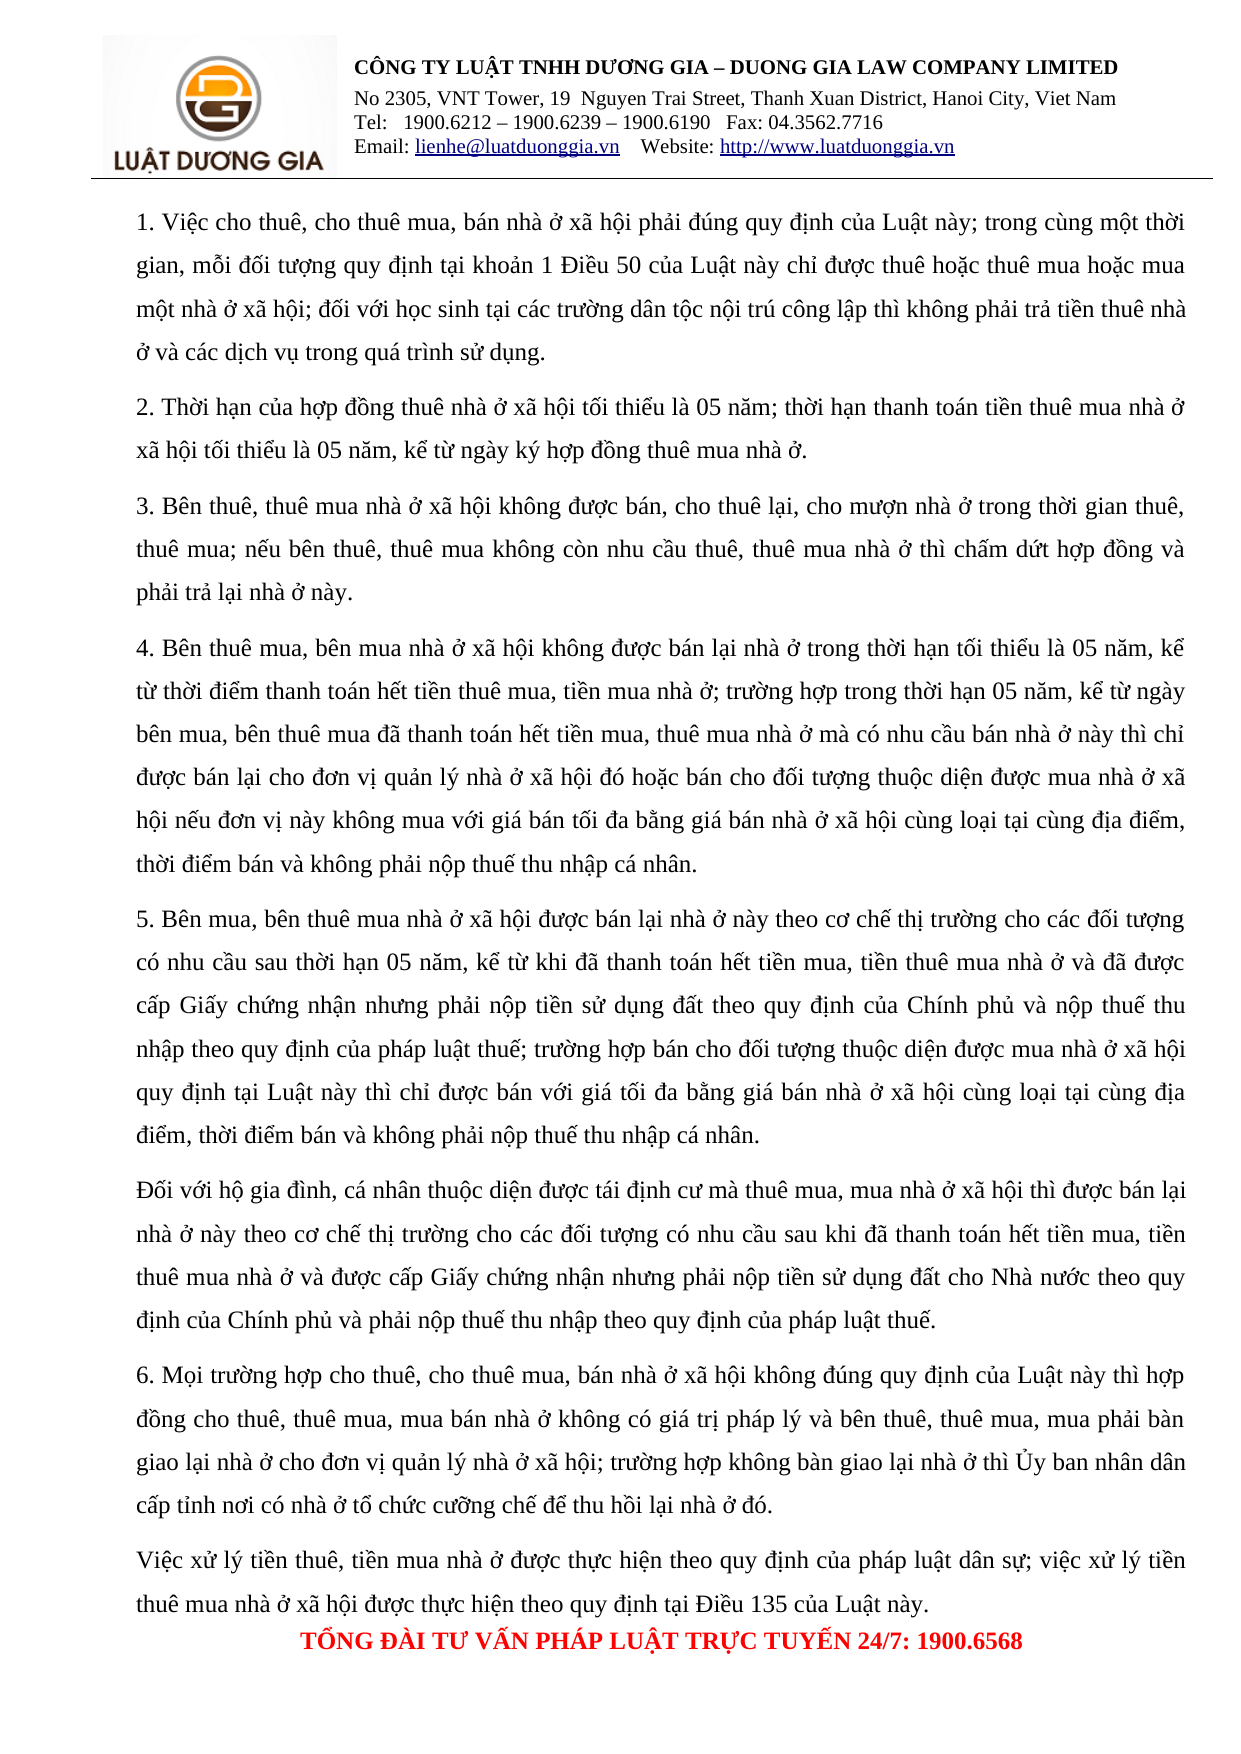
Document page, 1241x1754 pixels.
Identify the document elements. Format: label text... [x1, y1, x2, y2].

text 6. Mọi trường hợp cho thuê, cho thuê mua, bán nhà ở xã hội không đúng quy định của Luật này thì hợp đồng cho thuê, thuê mua, mua bán nhà ở không có giá trị pháp lý và bên thuê, thuê mua, mua phải bàn giao lại nhà ở cho đơn vị quản lý nhà ở xã hội; trường hợp không bàn giao lại nhà ở thì Ủy ban nhân dân cấp tỉnh nơi có nhà ở tổ chức cưỡng chế để thu hồi lại nhà ở đó. [136, 1361, 1187, 1519]
text Việc xử lý tiền thuê, tiền mua nhà ở được thực hiện theo quy định của pháp luật dân sự; việc xử lý tiền thuê mua nhà ở xã hội được thực hiện theo quy định tại Điều 135 của Luật này. [136, 1546, 1187, 1617]
text 1. Việc cho thuê, cho thuê mua, bán nhà ở xã hội phải đúng quy định của Luật này; trong cùng một thời gian, mỗi đối tượng quy định tại khoản 1 Điều 50 của Luật này chỉ được thuê hoặc thuê mua hoặc mua một nhà ở xã hội; đối với học sinh tại các trường dân tộc nội trú công lập thì không phải trả tiền thuê nhà ở và các dịch vụ trong quá trình sử dụng. [136, 207, 1187, 366]
text 3. Bên thuê, thuê mua nhà ở xã hội không được bán, cho thuê lại, cho mượn nhà ở trong thời gian thuê, thuê mua; nếu bên thuê, thuê mua không còn nhu cầu thuê, thuê mua nhà ở thì chấm dứt hợp đồng và phải trả lại nhà ở này. [136, 491, 1187, 606]
picture [102, 35, 338, 178]
text 2. Thời hạn của hợp đồng thuê nhà ở xã hội tối thiểu là 05 năm; thời hạn thanh toán tiền thuê mua nhà ở xã hội tối thiểu là 05 năm, kể từ ngày ký hợp đồng thuê mua nhà ở. [136, 392, 1187, 464]
text 5. Bên mua, bên thuê mua nhà ở xã hội được bán lại nhà ở này theo cơ chế thị trường cho các đối tượng có nhu cầu sau thời hạn 05 năm, kể từ khi đã thanh toán hết tiền mua, tiền thuê mua nhà ở và đã được cấp Giấy chứng nhận nhưng phải nộp tiền sử dụng đất theo quy định của Chính phủ và nộp thuế thu nhập theo quy định của pháp luật thuế; trường hợp bán cho đối tượng thuộc diện được mua nhà ở xã hội quy định tại Luật này thì chỉ được bán với giá tối đa bằng giá bán nhà ở xã hội cùng loại tại cùng địa điểm, thời điểm bán và không phải nộp thuế thu nhập cá nhân. [136, 904, 1187, 1149]
text Đối với hộ gia đình, cá nhân thuộc diện được tái định cư mà thuê mua, mua nhà ở xã hội thì được bán lại nhà ở này theo cơ chế thị trường cho các đối tượng có nhu cầu sau khi đã thanh toán hết tiền mua, tiền thuê mua nhà ở và được cấp Giấy chứng nhận nhưng phải nộp tiền sử dụng đất cho Nhà nước theo quy định của Chính phủ và phải nộp thuế thu nhập theo quy định của pháp luật thuế. [136, 1176, 1187, 1334]
text 4. Bên thuê mua, bên mua nhà ở xã hội không được bán lại nhà ở trong thời hạn tối thiểu là 05 năm, kể từ thời điểm thanh toán hết tiền thuê mua, tiền mua nhà ở; trường hợp trong thời hạn 05 năm, kể từ ngày bên mua, bên thuê mua đã thanh toán hết tiền mua, thuê mua nhà ở mà có nhu cầu bán nhà ở này thì chỉ được bán lại cho đơn vị quản lý nhà ở xã hội đó hoặc bán cho đối tượng thuộc diện được mua nhà ở xã hội nếu đơn vị này không mua với giá bán tối đa bằng giá bán nhà ở xã hội cùng loại tại cùng địa điểm, thời điểm bán và không phải nộp thuế thu nhập cá nhân. [136, 633, 1187, 877]
